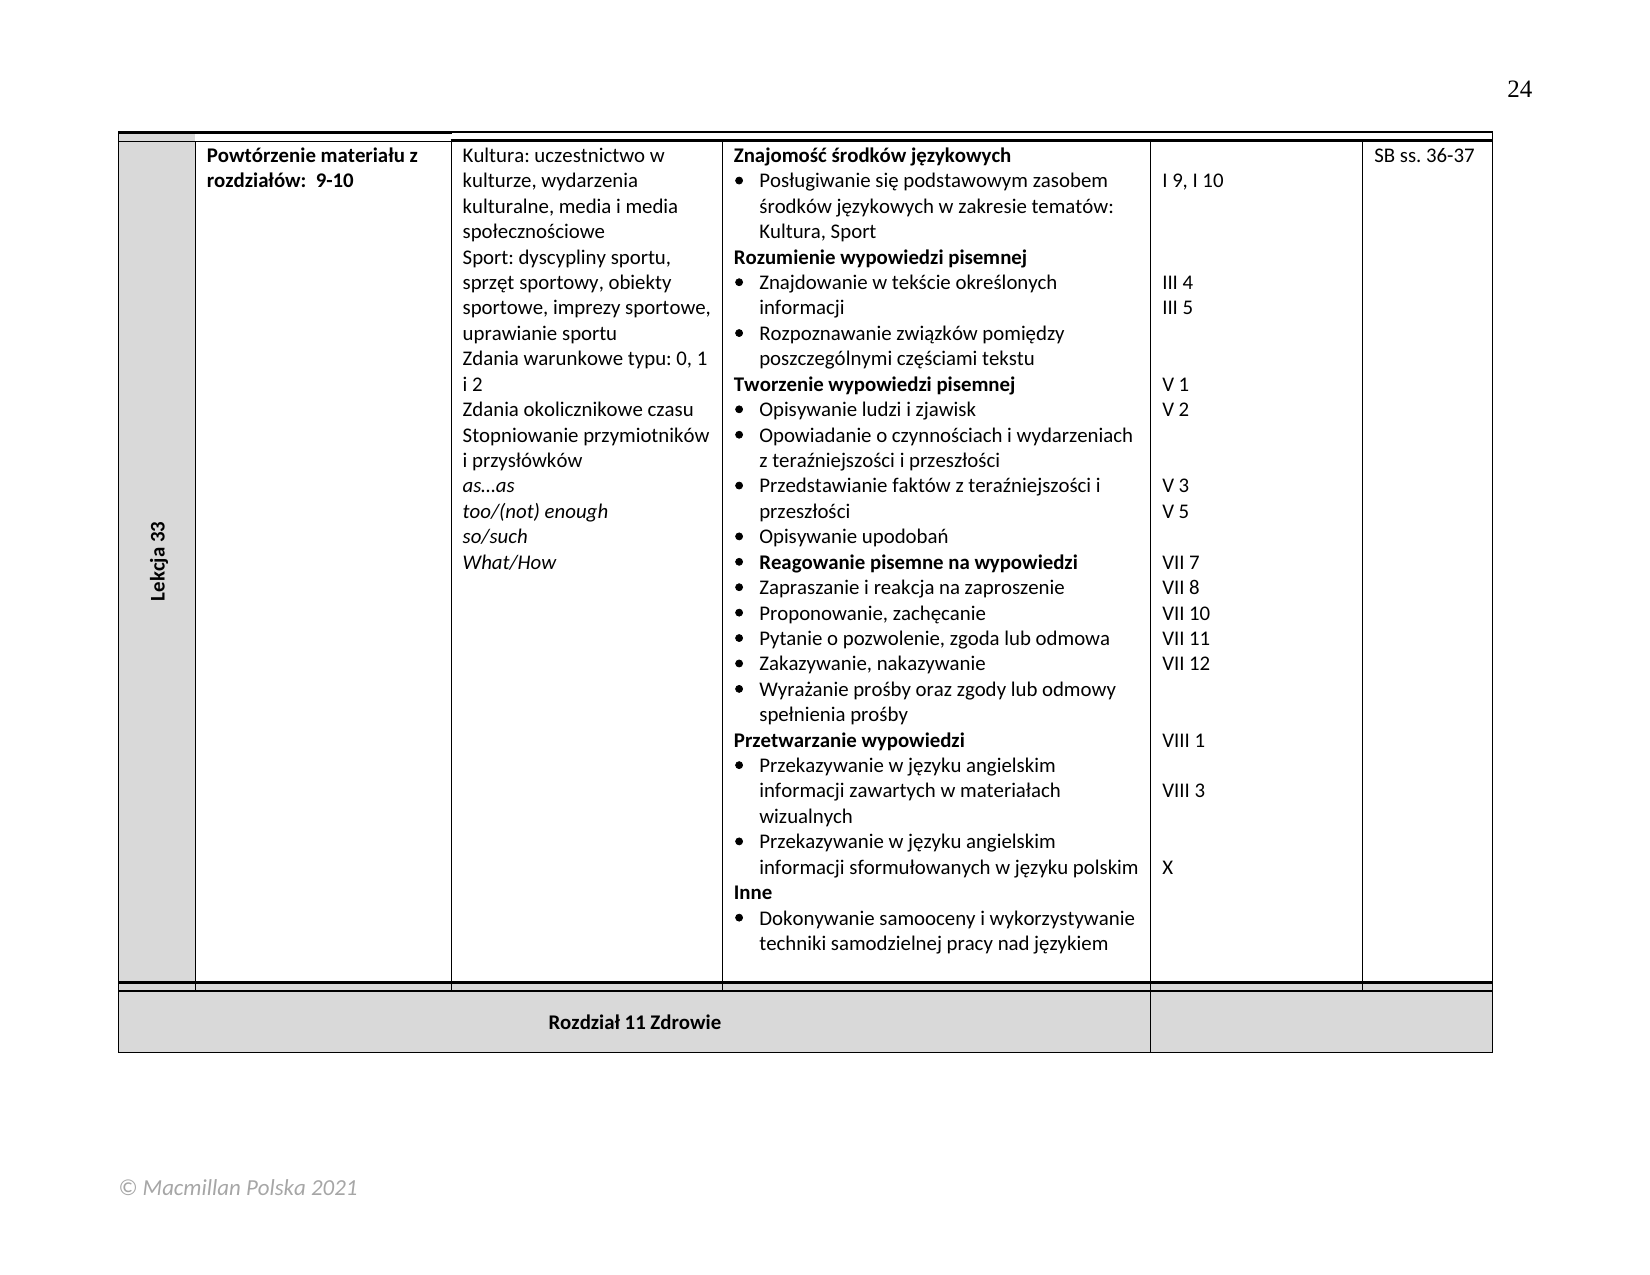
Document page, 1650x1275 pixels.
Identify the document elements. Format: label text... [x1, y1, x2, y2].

table_cell Kultura: uczestnictwo w kulturze, wydarzenia kulturalne, media i media społecznościowe Sport: dyscypliny sportu, sprzęt sportowy, obiekty sportowe, imprezy sportowe, uprawianie sportu Zdania warunkowe typu: 0, 1 i 2 Zdania okolicznikowe czasu Stopniowanie przymiotników i przysłówków as…as too/(not) enough so/such What/How [452, 142, 722, 981]
table_cell [1151, 992, 1492, 1052]
table_cell [1363, 984, 1492, 990]
table_cell Znajomość środków językowych Posługiwanie się podstawowym zasobem środków językowych w zakresie tematów: Kultura, Sport Rozumienie wypowiedzi pisemnej Znajdowanie w tekście określonych informacji Rozpoznawanie związków pomiędzy poszczególnymi częściami tekstu Tworzenie wypowiedzi pisemnej Opisywanie ludzi i zjawisk Opowiadanie o czynnościach i wydarzeniach z teraźniejszości i przeszłości Przedstawianie faktów z teraźniejszości i przeszłości Opisywanie upodobań Reagowanie pisemne na wypowiedzi Zapraszanie i reakcja na zaproszenie Proponowanie, zachęcanie Pytanie o pozwolenie, zgoda lub odmowa Zakazywanie, nakazywanie Wyrażanie prośby oraz zgody lub odmowy spełnienia prośby Przetwarzanie wypowiedzi Przekazywanie w języku angielskim informacji zawartych w materiałach wizualnych Przekazywanie w języku angielskim informacji sformułowanych w języku polskim Inne Dokonywanie samooceny i wykorzystywanie techniki samodzielnej pracy nad językiem [723, 142, 1150, 981]
table_cell Powtórzenie materiału z rozdziałów: 9-10 [196, 142, 451, 981]
table_cell I 9, I 10 III 4 III 5 V 1 V 2 V 3 V 5 VII 7 VII 8 VII 10 VII 11 VII 12 VIII 1 VIII 3 X [1151, 142, 1362, 981]
table_cell [1151, 984, 1362, 990]
table_cell Lekcja 33 [119, 142, 195, 981]
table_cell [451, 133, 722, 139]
table_cell Rozdział 11 Zdrowie [119, 992, 1150, 1052]
table_cell SB ss. 36-37 [1363, 142, 1492, 981]
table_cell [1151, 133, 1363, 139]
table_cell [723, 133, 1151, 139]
